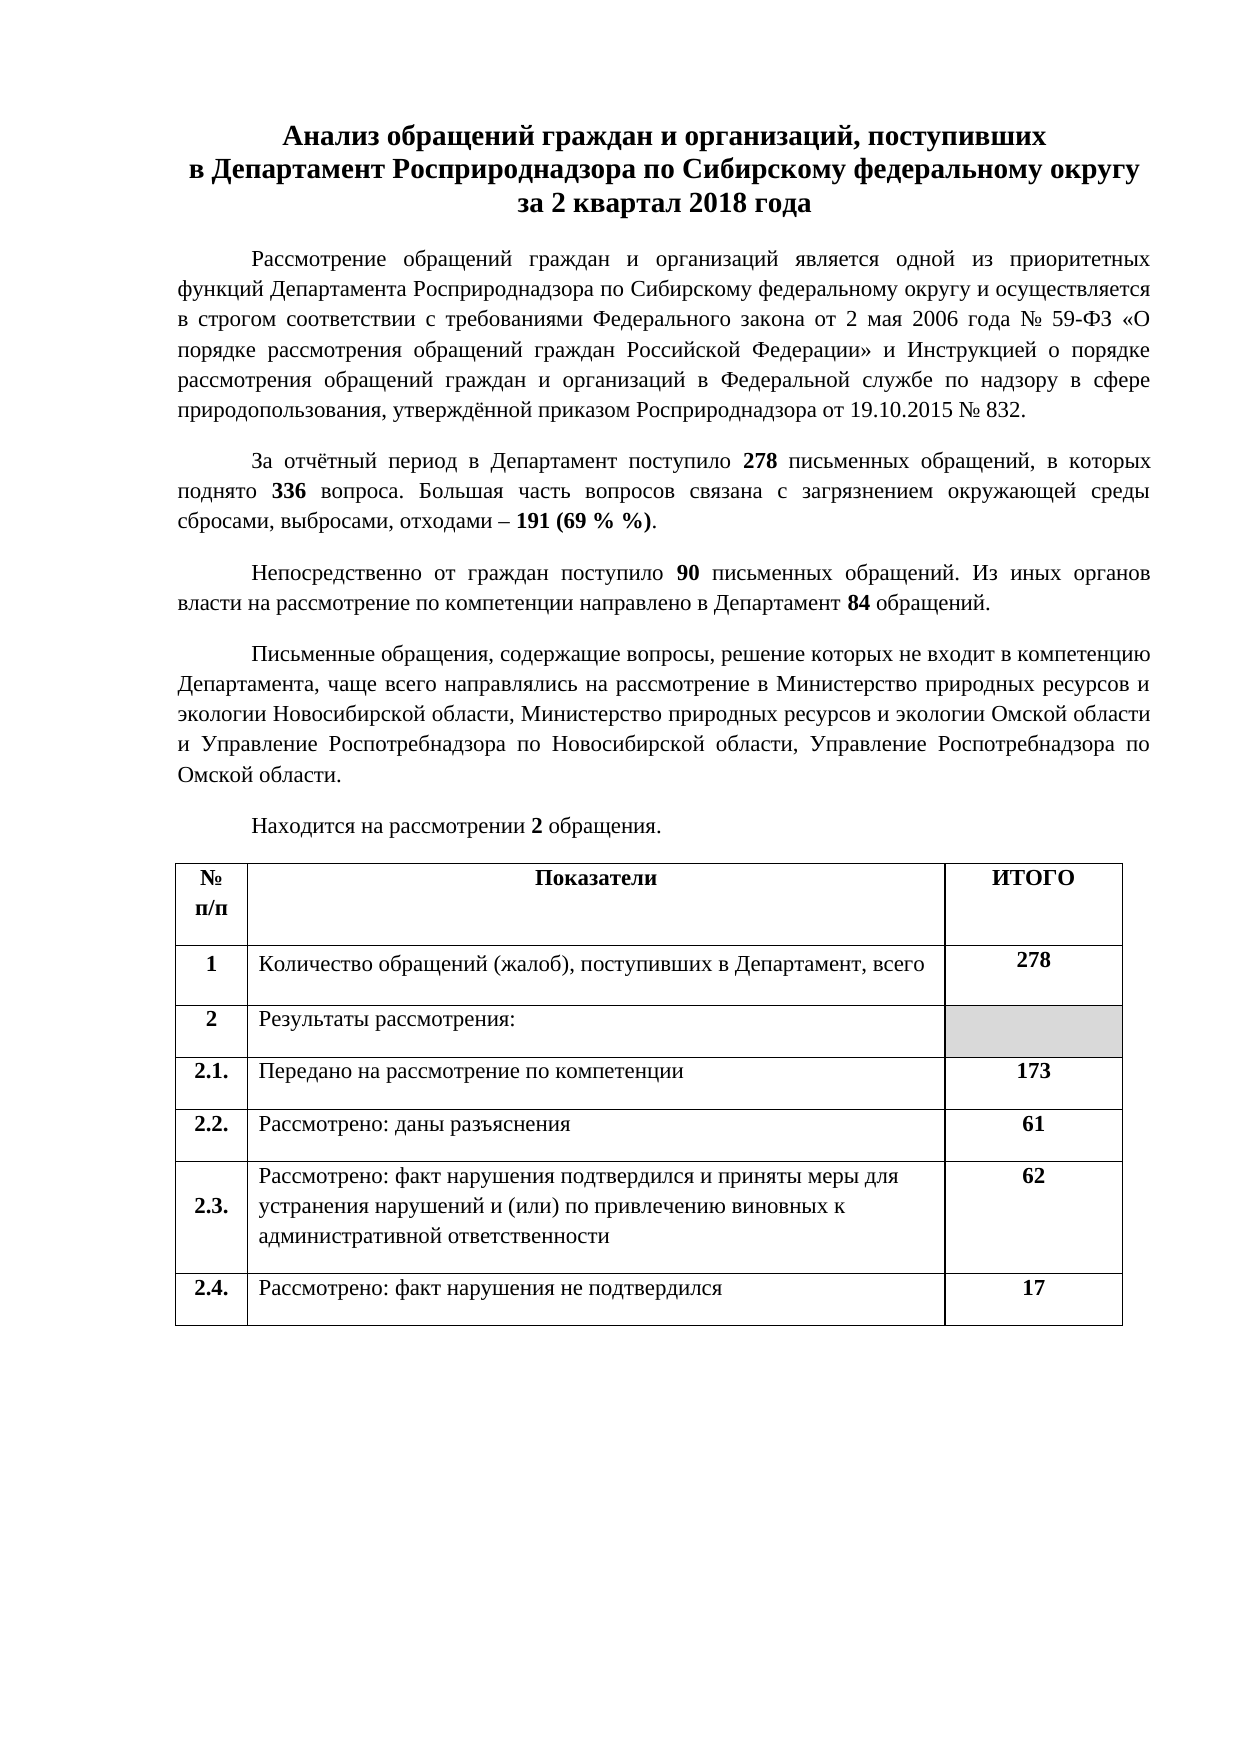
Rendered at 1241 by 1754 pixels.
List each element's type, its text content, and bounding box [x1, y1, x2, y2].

table_cell 2 [176, 1006, 247, 1057]
table_cell Передано на рассмотрение по компетенции [248, 1058, 944, 1109]
table_cell 173 [946, 1058, 1122, 1109]
table_cell 2.2. [176, 1110, 247, 1161]
table_cell 1 [176, 946, 247, 1004]
text Рассмотрение обращений граждан и организаций является одной из приоритетных функций Департамента Росприроднадзора по Сибирскому федеральному округу и осуществляется в строгом соответствии с требованиями Федерального закона от 2 мая 2006 года № 59-ФЗ «О порядке рассмотрения обращений граждан Российской Федерации» и Инструкцией о порядке рассмотрения обращений граждан и организаций в Федеральной службе по надзору в сфере природопользования, утверждённой приказом Росприроднадзора от 19.10.2015 № 832. [177, 245, 1152, 422]
text Находится на рассмотрении 2 обращения. [177, 812, 1152, 838]
text за 2 квартал 2018 года [177, 185, 1152, 219]
table_cell 17 [946, 1274, 1122, 1325]
table_cell 2.4. [176, 1274, 247, 1325]
table_header Показатели [248, 864, 944, 945]
table_cell Рассмотрено: факт нарушения не подтвердился [248, 1274, 944, 1325]
table_cell Результаты рассмотрения: [248, 1006, 944, 1057]
table_header ИТОГО [946, 864, 1122, 945]
text Непосредственно от граждан поступило 90 письменных обращений. Из иных органов власти на рассмотрение по компетенции направлено в Департамент 84 обращений. [177, 559, 1152, 615]
text Анализ обращений граждан и организаций, поступивших [177, 118, 1152, 152]
table_cell 2.3. [176, 1162, 247, 1273]
table_cell Рассмотрено: даны разъяснения [248, 1110, 944, 1161]
table_cell 2.1. [176, 1058, 247, 1109]
table_cell [946, 1006, 1122, 1057]
table_cell 278 [946, 946, 1122, 1004]
table_cell 62 [946, 1162, 1122, 1273]
table_cell Количество обращений (жалоб), поступивших в Департамент, всего [248, 946, 944, 1004]
text Письменные обращения, содержащие вопросы, решение которых не входит в компетенцию Департамента, чаще всего направлялись на рассмотрение в Министерство природных ресурсов и экологии Новосибирской области, Министерство природных ресурсов и экологии Омской области и Управление Роспотребнадзора по Новосибирской области, Управление Роспотребнадзора по Омской области. [177, 640, 1152, 787]
table_cell Рассмотрено: факт нарушения подтвердился и приняты меры для устранения нарушений и (или) по привлечению виновных к административной ответственности [248, 1162, 944, 1273]
text За отчётный период в Департамент поступило 278 письменных обращений, в которых поднято 336 вопроса. Большая часть вопросов связана с загрязнением окружающей среды сбросами, выбросами, отходами – 191 (69 % %). [177, 447, 1152, 534]
table_cell 61 [946, 1110, 1122, 1161]
table_header № п/п [176, 864, 247, 945]
text в Департамент Росприроднадзора по Сибирскому федеральному округу [177, 152, 1152, 185]
